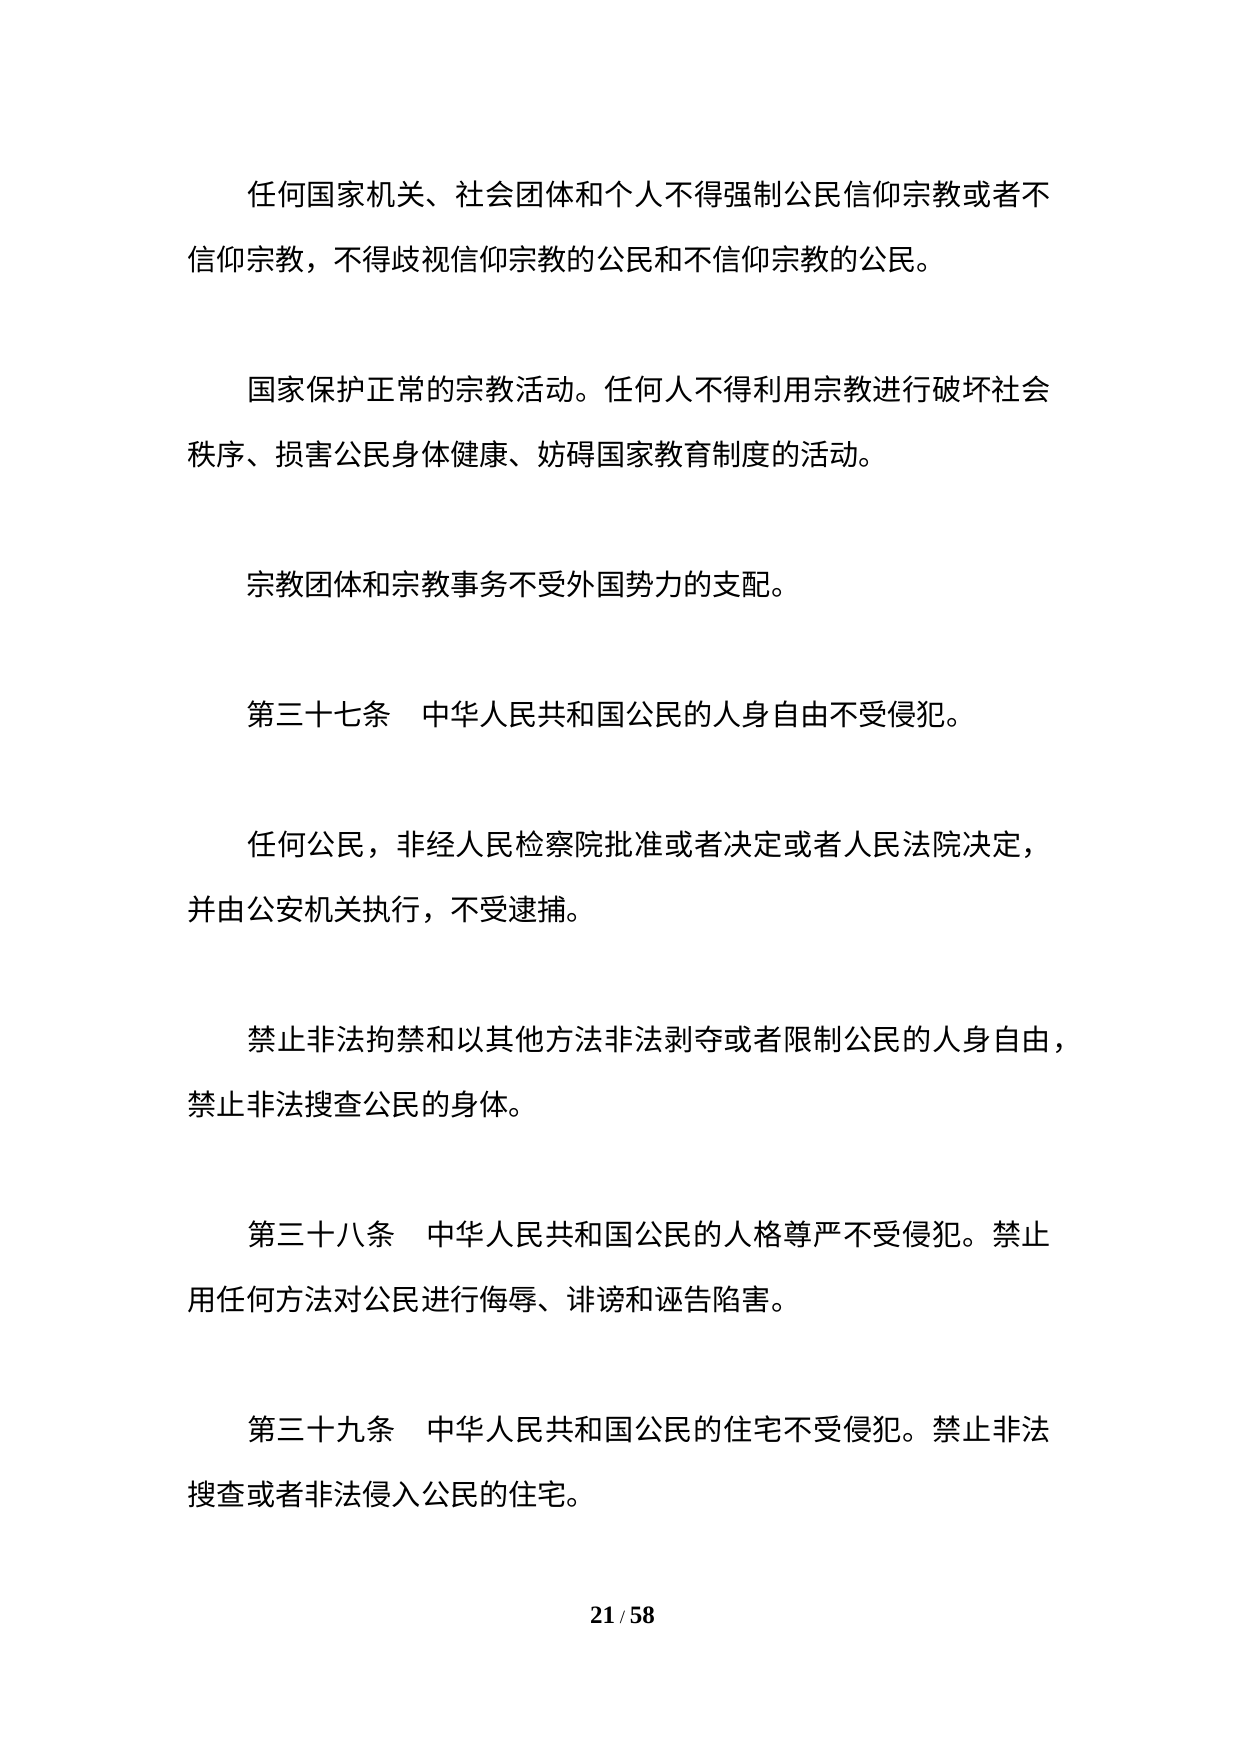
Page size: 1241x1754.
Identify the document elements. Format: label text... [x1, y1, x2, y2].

text 第三十九条 中华人民共和国公民的住宅不受侵犯。禁止非法搜查或者非法侵入公民的住宅。 [187, 1395, 1053, 1525]
text 禁止非法拘禁和以其他方法非法剥夺或者限制公民的人身自由，禁止非法搜查公民的身体。 [187, 1005, 1053, 1135]
text 任何公民，非经人民检察院批准或者决定或者人民法院决定，并由公安机关执行，不受逮捕。 [187, 810, 1053, 940]
text 国家保护正常的宗教活动。任何人不得利用宗教进行破坏社会秩序、损害公民身体健康、妨碍国家教育制度的活动。 [187, 355, 1053, 485]
text 任何国家机关、社会团体和个人不得强制公民信仰宗教或者不信仰宗教，不得歧视信仰宗教的公民和不信仰宗教的公民。 [187, 160, 1053, 290]
text 宗教团体和宗教事务不受外国势力的支配。 [187, 550, 1053, 615]
text 第三十八条 中华人民共和国公民的人格尊严不受侵犯。禁止用任何方法对公民进行侮辱、诽谤和诬告陷害。 [187, 1200, 1053, 1330]
text 第三十七条 中华人民共和国公民的人身自由不受侵犯。 [187, 680, 1053, 745]
